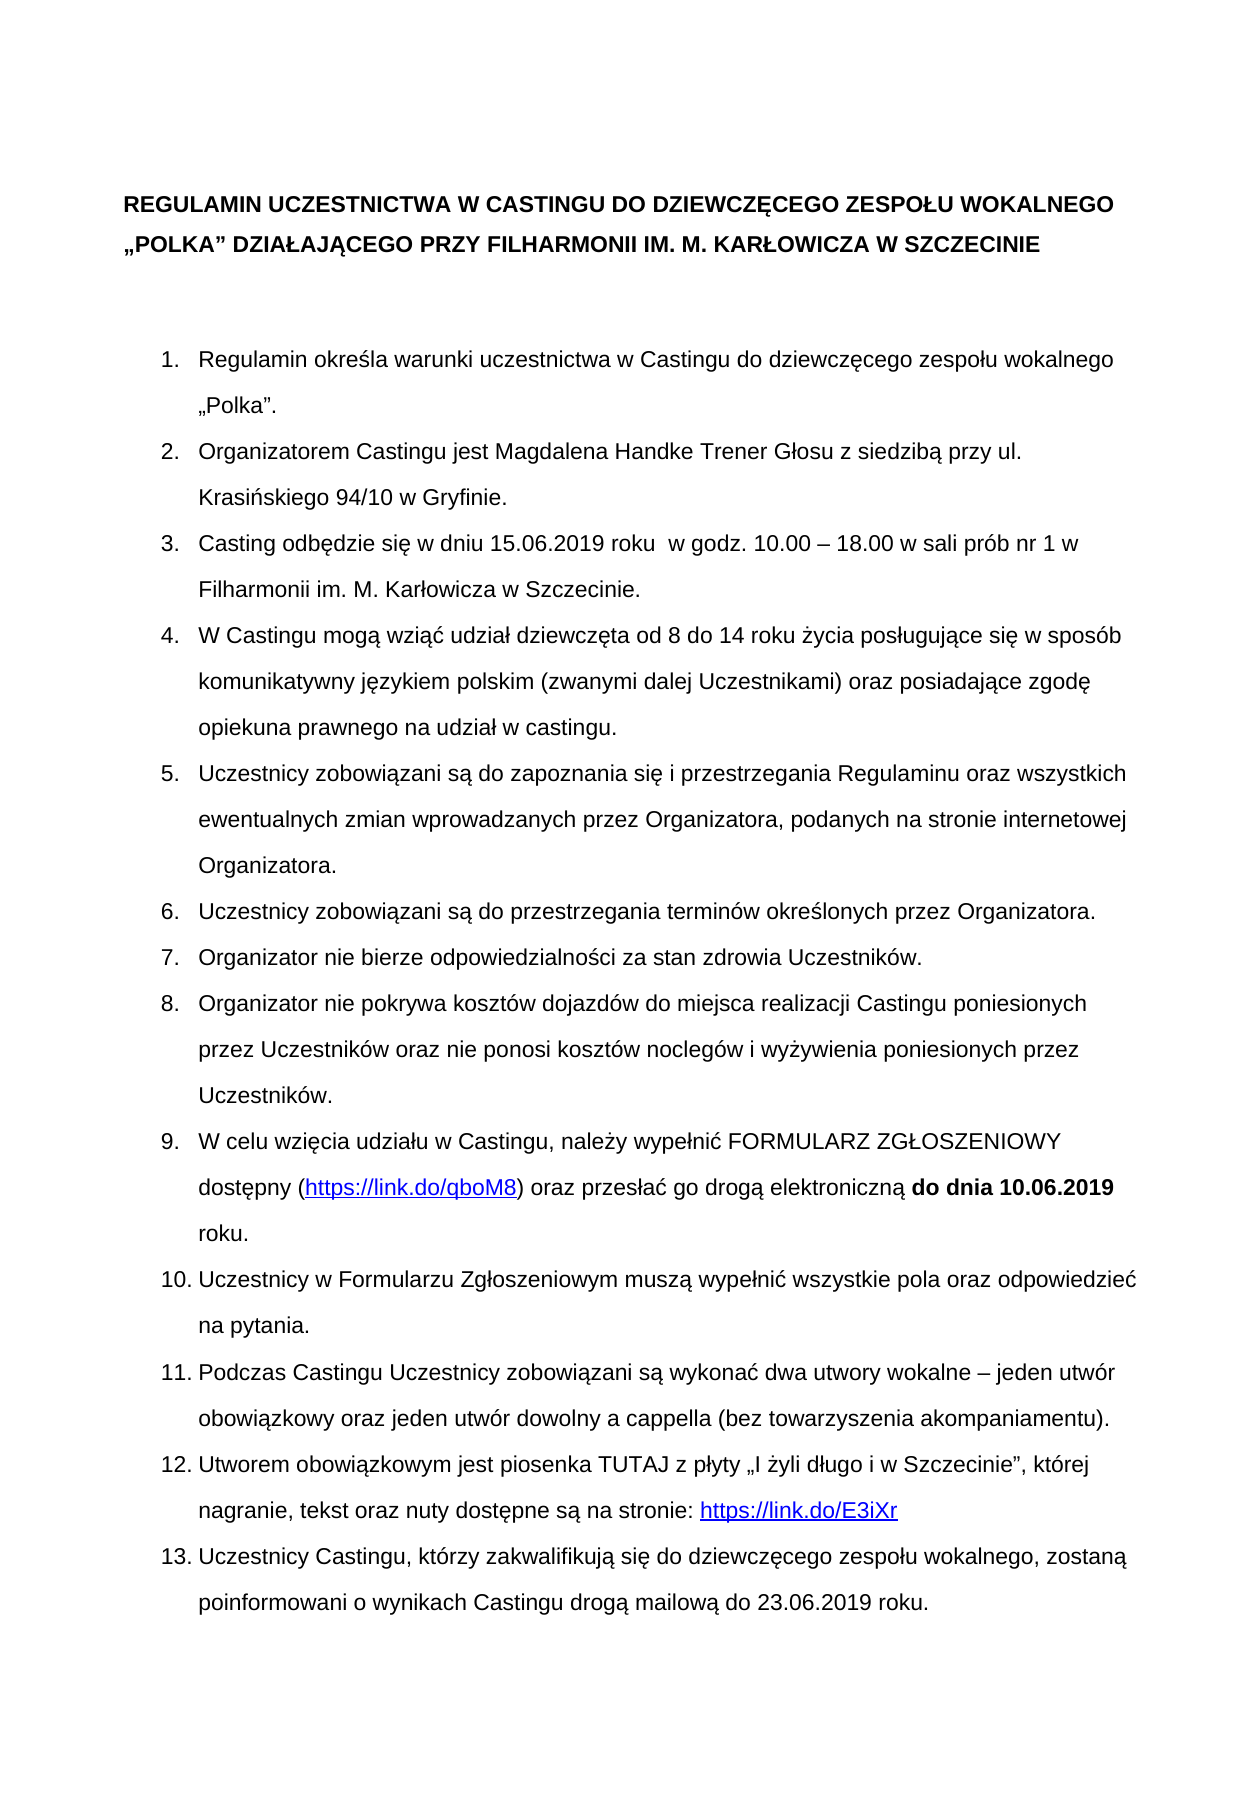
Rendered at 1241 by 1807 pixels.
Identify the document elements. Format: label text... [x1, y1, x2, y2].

list Casting odbędzie się w dniu 15.06.2019 roku w godz. 10.00 – 18.00 w sali prób nr 1 w Filharmonii im. M. Karłowicza w Szczecinie. [161, 530, 1142, 602]
list Uczestnicy zobowiązani są do zapoznania się i przestrzegania Regulaminu oraz wszystkich ewentualnych zmian wprowadzanych przez Organizatora, podanych na stronie internetowej Organizatora. [161, 760, 1142, 878]
list Uczestnicy zobowiązani są do przestrzegania terminów określonych przez Organizatora. [161, 898, 1142, 924]
list Organizator nie pokrywa kosztów dojazdów do miejsca realizacji Castingu poniesionych przez Uczestników oraz nie ponosi kosztów noclegów i wyżywienia poniesionych przez Uczestników. [161, 990, 1142, 1109]
list Uczestnicy w Formularzu Zgłoszeniowym muszą wypełnić wszystkie pola oraz odpowiedzieć na pytania. [161, 1266, 1142, 1339]
list Organizator nie bierze odpowiedzialności za stan zdrowia Uczestników. [161, 944, 1142, 971]
list Organizatorem Castingu jest Magdalena Handke Trener Głosu z siedzibą przy ul. Krasińskiego 94/10 w Gryfinie. [161, 438, 1142, 510]
list Uczestnicy Castingu, którzy zakwalifikują się do dziewczęcego zespołu wokalnego, zostaną poinformowani o wynikach Castingu drogą mailową do 23.06.2019 roku. [161, 1543, 1142, 1615]
list W celu wzięcia udziału w Castingu, należy wypełnić FORMULARZ ZGŁOSZENIOWY dostępny (https://link.do/qboM8) oraz przesłać go drogą elektroniczną do dnia 10.06.2019 roku. [161, 1128, 1142, 1247]
text REGULAMIN UCZESTNICTWA W CASTINGU DO DZIEWCZĘCEGO ZESPOŁU WOKALNEGO „POLKA” DZIAŁAJĄCEGO PRZY FILHARMONII IM. M. KARŁOWICZA W SZCZECINIE [123, 191, 1142, 257]
list W Castingu mogą wziąć udział dziewczęta od 8 do 14 roku życia posługujące się w sposób komunikatywny językiem polskim (zwanymi dalej Uczestnikami) oraz posiadające zgodę opiekuna prawnego na udział w castingu. [161, 622, 1142, 740]
list Podczas Castingu Uczestnicy zobowiązani są wykonać dwa utwory wokalne – jeden utwór obowiązkowy oraz jeden utwór dowolny a cappella (bez towarzyszenia akompaniamentu). [161, 1358, 1142, 1431]
list Utworem obowiązkowym jest piosenka TUTAJ z płyty „I żyli długo i w Szczecinie”, której nagranie, tekst oraz nuty dostępne są na stronie: https://link.do/E3iXr [161, 1451, 1142, 1523]
list Regulamin określa warunki uczestnictwa w Castingu do dziewczęcego zespołu wokalnego „Polka”. [161, 346, 1142, 418]
